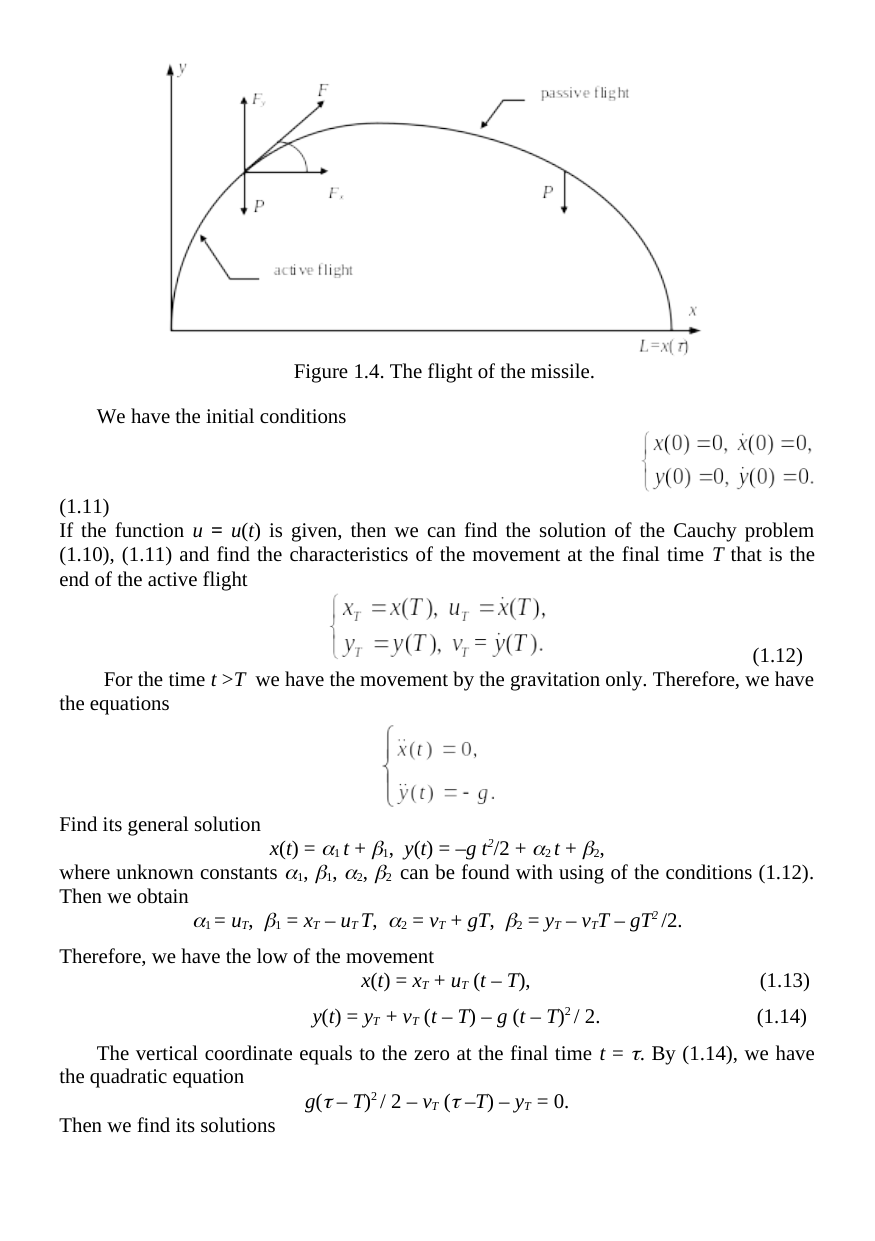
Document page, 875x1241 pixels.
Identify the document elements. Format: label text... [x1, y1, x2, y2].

text Figure 1.4. The flight of the missile. [59, 359, 815, 383]
text y(t) = yT + vT (t – T) – g (t – T)2 / 2. (1.14) [59, 1004, 815, 1028]
text Then we find its solutions [59, 1113, 815, 1137]
text x(t) = 1 t + 1, y(t) = –g t2/2 + 2 t + 2, [59, 836, 815, 860]
text Therefore, we have the low of the movement [59, 944, 815, 968]
text (1.12) [59, 591, 815, 667]
text g( – T)2 / 2 – vT ( –T) – yT = 0. [59, 1088, 815, 1113]
text x(t) = xT + uT (t – T), (1.13) [59, 968, 815, 992]
text For the time t >T we have the movement by the gravitation only. Therefore, we have the equations [59, 667, 815, 715]
text (1.11) [59, 428, 815, 518]
text where unknown constants 1, 1, 2, 2 can be found with using of the conditions (1.12). Then we obtain [59, 860, 815, 908]
text The vertical coordinate equals to the zero at the final time t = . By (1.14), we have the quadratic equation [59, 1040, 815, 1088]
text We have the initial conditions [59, 404, 815, 428]
text 1 = uT, 1 = xT – uT T, 2 = vT + gT, 2 = yT – vTT – gT2 /2. [59, 908, 815, 932]
text Find its general solution [59, 812, 815, 836]
text If the function u = u(t) is given, then we can find the solution of the Cauchy problem (1.10), (1.11) and find the characteristics of the movement at the final time T that is the end of the active flight [59, 518, 815, 591]
